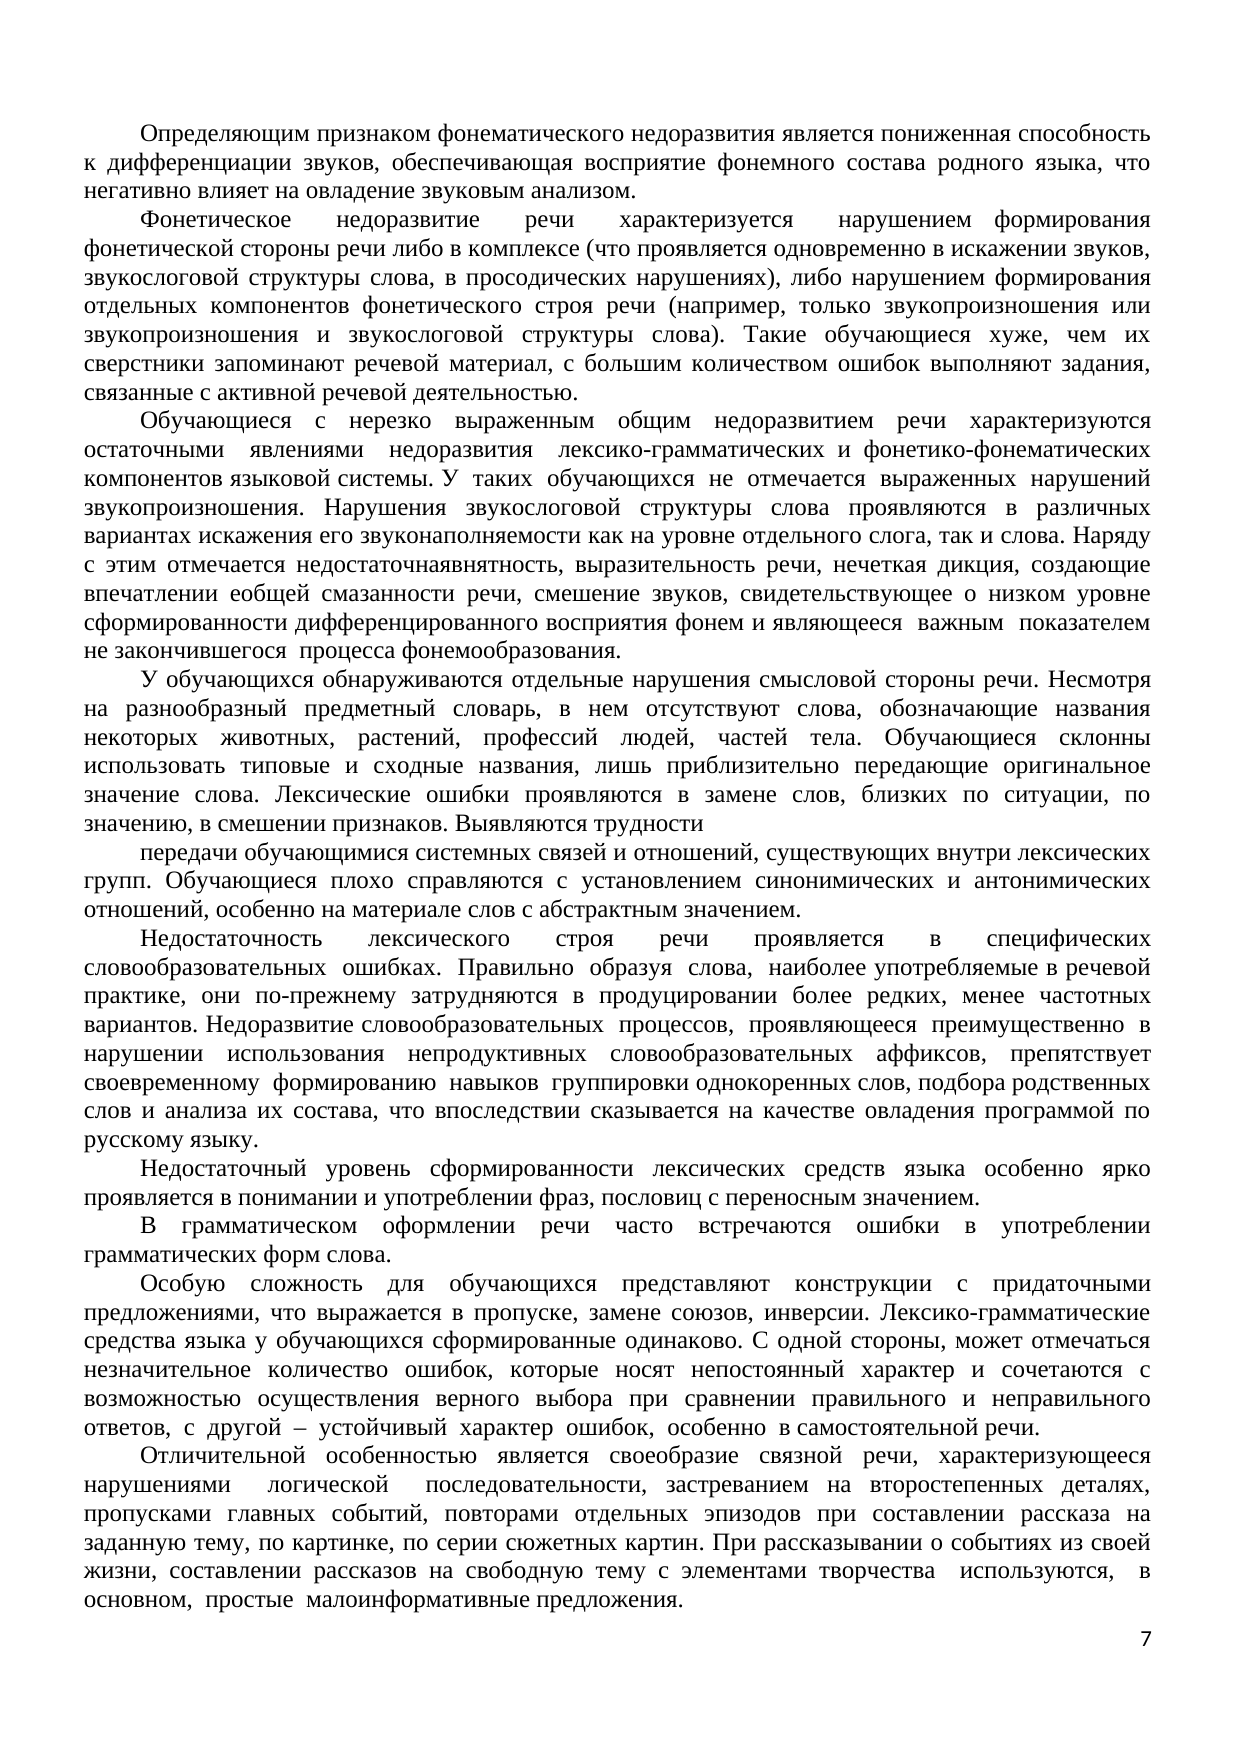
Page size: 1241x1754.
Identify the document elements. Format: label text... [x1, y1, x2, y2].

text Фонетическое недоразвитие речи характеризуется нарушением формирования фонетической стороны речи либо в комплексе (что проявляется одновременно в искажении звуков, звукослоговой структуры слова, в просодических нарушениях), либо нарушением формирования отдельных компонентов фонетического строя речи (например, только звукопроизношения или звукопроизношения и звукослоговой структуры слова). Такие обучающиеся хуже, чем их сверстники запоминают речевой материал, с большим количеством ошибок выполняют задания, связанные с активной речевой деятельностью. [83, 204, 1152, 406]
text Определяющим признаком фонематического недоразвития является пониженная способность к дифференциации звуков, обеспечивающая восприятие фонемного состава родного языка, что негативно влияет на овладение звуковым анализом. [83, 118, 1152, 204]
text Недостаточность лексического строя речи проявляется в специфических словообразовательных ошибках. Правильно образуя слова, наиболее употребляемые в речевой практике, они по-прежнему затрудняются в продуцировании более редких, менее частотных вариантов. Недоразвитие словообразовательных процессов, проявляющееся преимущественно в нарушении использования непродуктивных словообразовательных аффиксов, препятствует своевременному формированию навыков группировки однокоренных слов, подбора родственных слов и анализа их состава, что впоследствии сказывается на качестве овладения программой по русскому языку. [83, 923, 1152, 1153]
text У обучающихся обнаруживаются отдельные нарушения смысловой стороны речи. Несмотря на разнообразный предметный словарь, в нем отсутствуют слова, обозначающие названия некоторых животных, растений, профессий людей, частей тела. Обучающиеся склонны использовать типовые и сходные названия, лишь приблизительно передающие оригинальное значение слова. Лексические ошибки проявляются в замене слов, близких по ситуации, по значению, в смешении признаков. Выявляются трудности [83, 664, 1152, 837]
text В грамматическом оформлении речи часто встречаются ошибки в употреблении грамматических форм слова. [83, 1211, 1152, 1268]
text Особую сложность для обучающихся представляют конструкции с придаточными предложениями, что выражается в пропуске, замене союзов, инверсии. Лексико-грамматические средства языка у обучающихся сформированные одинаково. С одной стороны, может отмечаться незначительное количество ошибок, которые носят непостоянный характер и сочетаются с возможностью осуществления верного выбора при сравнении правильного и неправильного ответов, с другой – устойчивый характер ошибок, особенно в самостоятельной речи. [83, 1268, 1152, 1441]
text Обучающиеся с нерезко выраженным общим недоразвитием речи характеризуются остаточными явлениями недоразвития лексико-грамматических и фонетико-фонематических компонентов языковой системы. У таких обучающихся не отмечается выраженных нарушений звукопроизношения. Нарушения звукослоговой структуры слова проявляются в различных вариантах искажения его звуконаполняемости как на уровне отдельного слога, так и слова. Наряду с этим отмечается недостаточнаявнятность, выразительность речи, нечеткая дикция, создающие впечатлении еобщей смазанности речи, смешение звуков, свидетельствующее о низком уровне сформированности дифференцированного восприятия фонем и являющееся важным показателем не закончившегося процесса фонемообразования. [83, 406, 1152, 664]
text Отличительной особенностью является своеобразие связной речи, характеризующееся нарушениями логической последовательности, застреванием на второстепенных деталях, пропусками главных событий, повторами отдельных эпизодов при составлении рассказа на заданную тему, по картинке, по серии сюжетных картин. При рассказывании о событиях из своей жизни, составлении рассказов на свободную тему с элементами творчества используются, в основном, простые малоинформативные предложения. [83, 1441, 1152, 1613]
text Недостаточный уровень сформированности лексических средств языка особенно ярко проявляется в понимании и употреблении фраз, пословиц с переносным значением. [83, 1153, 1152, 1211]
text передачи обучающимися системных связей и отношений, существующих внутри лексических групп. Обучающиеся плохо справляются с установлением синонимических и антонимических отношений, особенно на материале слов с абстрактным значением. [83, 837, 1152, 923]
